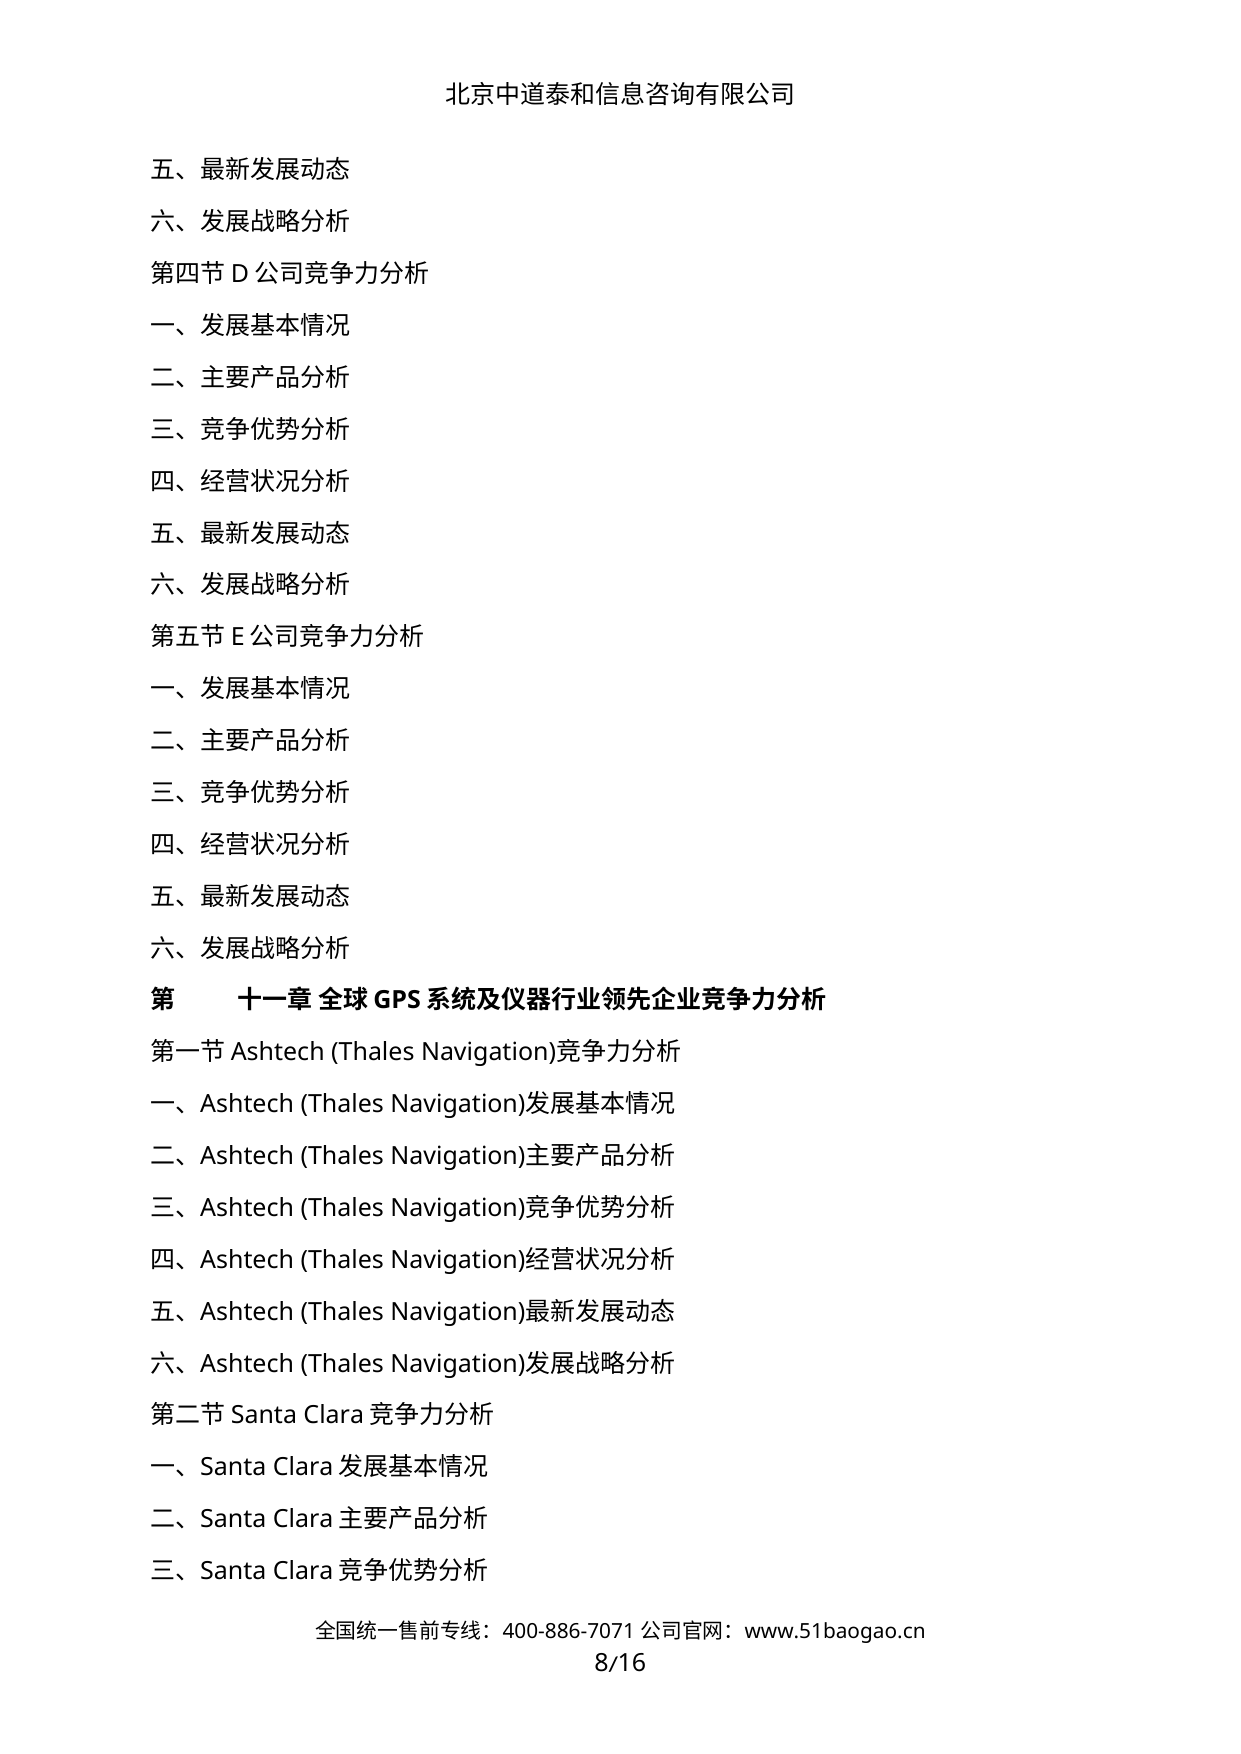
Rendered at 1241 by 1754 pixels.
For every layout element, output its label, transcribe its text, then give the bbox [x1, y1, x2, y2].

text 第四节 D公司竞争力分析 [150, 254, 1090, 290]
text 二、主要产品分析 [150, 357, 1090, 394]
text 一、Santa Clara发展基本情况 [150, 1447, 1090, 1483]
text 二、Ashtech (Thales Navigation)主要产品分析 [150, 1136, 1090, 1172]
text 一、Ashtech (Thales Navigation)发展基本情况 [150, 1084, 1090, 1120]
text 五、最新发展动态 [150, 513, 1090, 549]
text 三、Ashtech (Thales Navigation)竞争优势分析 [150, 1187, 1090, 1224]
text 六、Ashtech (Thales Navigation)发展战略分析 [150, 1343, 1090, 1379]
text 六、发展战略分析 [150, 202, 1090, 238]
text 四、Ashtech (Thales Navigation)经营状况分析 [150, 1239, 1090, 1276]
text 一、发展基本情况 [150, 669, 1090, 705]
text 二、Santa Clara主要产品分析 [150, 1499, 1090, 1535]
text 一、发展基本情况 [150, 306, 1090, 342]
text 三、Santa Clara竞争优势分析 [150, 1551, 1090, 1587]
text 第一节 Ashtech (Thales Navigation)竞争力分析 [150, 1032, 1090, 1068]
text 五、最新发展动态 [150, 150, 1090, 186]
text 五、Ashtech (Thales Navigation)最新发展动态 [150, 1291, 1090, 1327]
text 第五节 E公司竞争力分析 [150, 617, 1090, 653]
text 第二节 Santa Clara竞争力分析 [150, 1395, 1090, 1431]
text 四、经营状况分析 [150, 824, 1090, 861]
text 五、最新发展动态 [150, 876, 1090, 912]
text 四、经营状况分析 [150, 461, 1090, 497]
text 六、发展战略分析 [150, 565, 1090, 601]
text 三、竞争优势分析 [150, 772, 1090, 809]
text 三、竞争优势分析 [150, 409, 1090, 446]
text 六、发展战略分析 [150, 928, 1090, 964]
text 第 十一章 全球GPS系统及仪器行业领先企业竞争力分析 [150, 980, 1090, 1016]
text 二、主要产品分析 [150, 721, 1090, 757]
